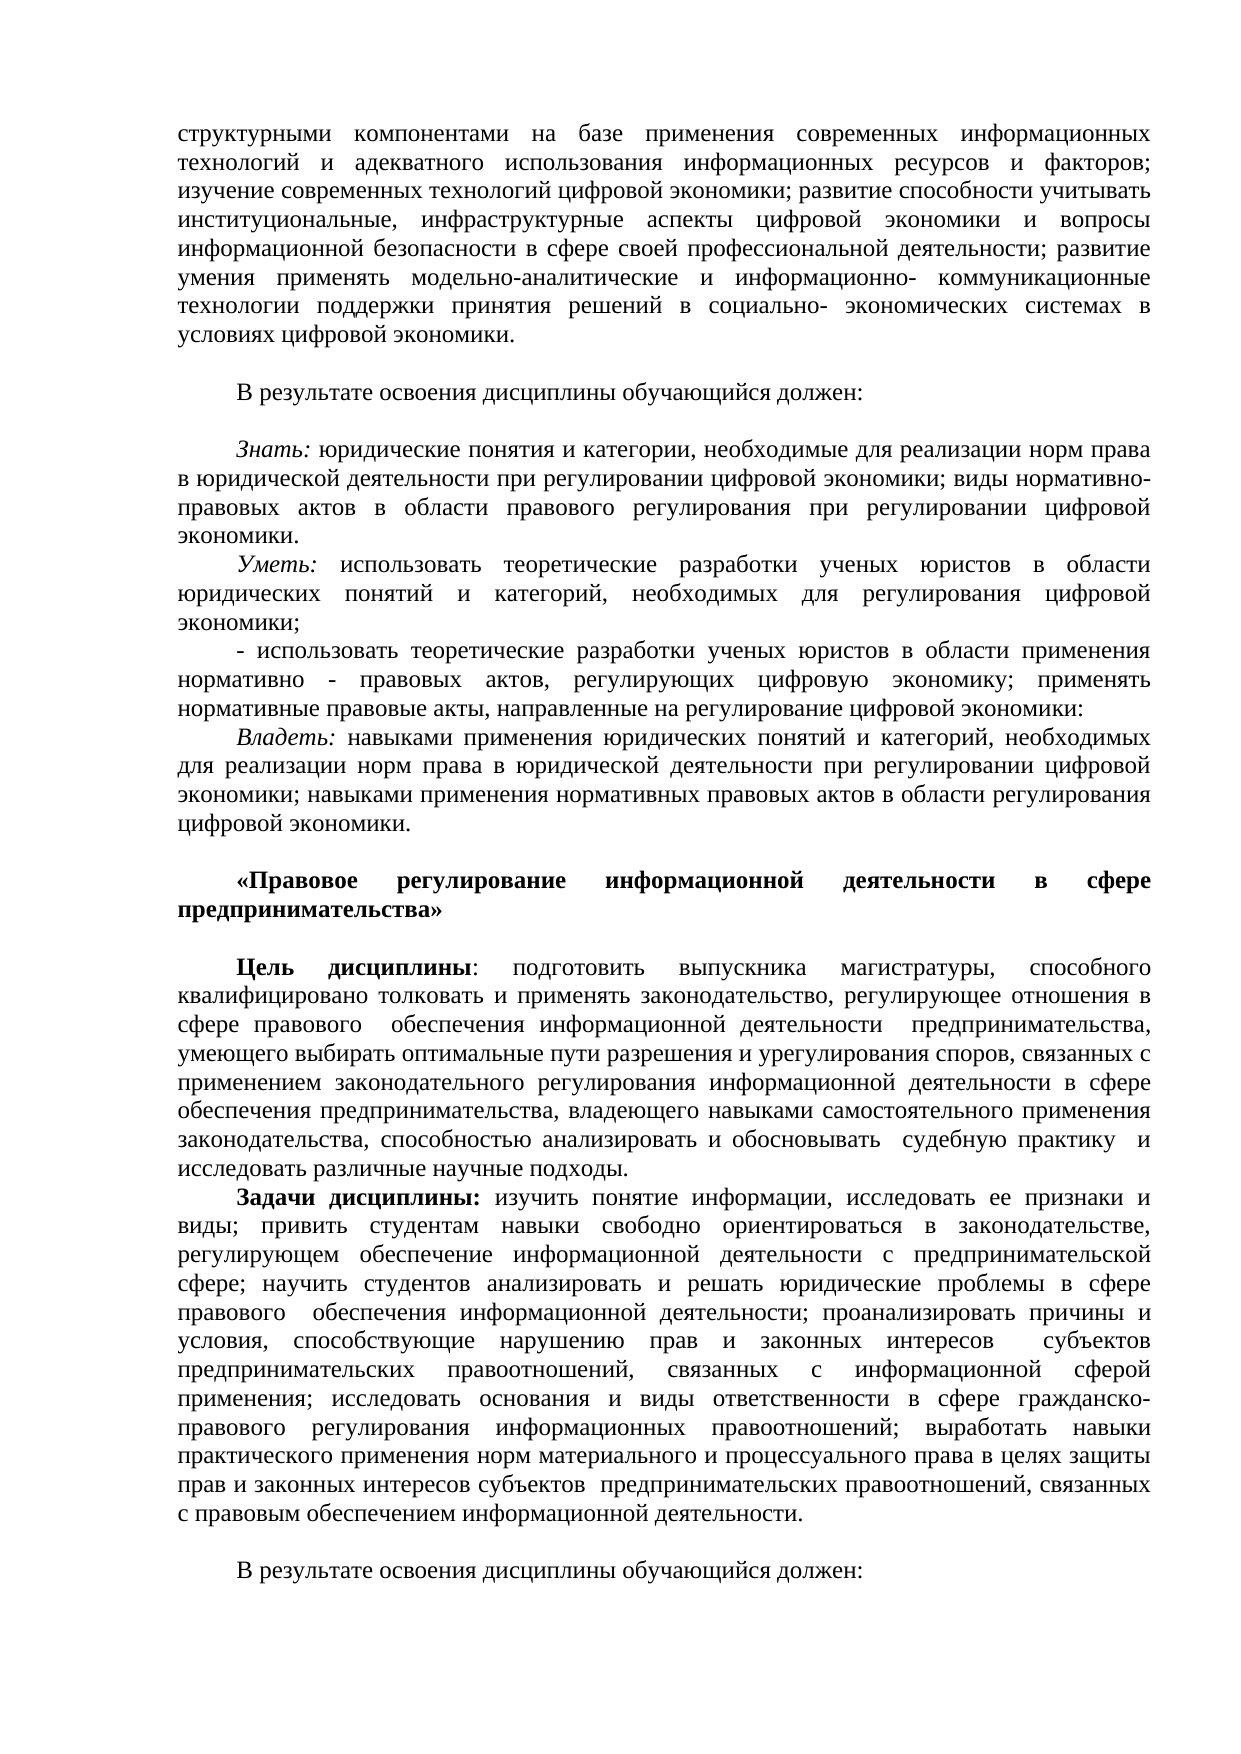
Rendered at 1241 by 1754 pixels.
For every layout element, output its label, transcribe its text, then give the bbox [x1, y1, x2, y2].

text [177, 118, 1152, 348]
text Владеть: навыками применения юридических понятий и категорий, необходимых для реализации норм права в юридической деятельности при регулировании цифровой экономики; навыками применения нормативных правовых актов в области регулирования цифровой экономики. [177, 722, 1152, 837]
text Цель дисциплины: подготовить выпускника магистратуры, способного квалифицировано толковать и применять законодательство, регулирующее отношения в сфере правового обеспечения информационной деятельности предпринимательства, умеющего выбирать оптимальные пути разрешения и урегулирования споров, связанных с применением законодательного регулирования информационной деятельности в сфере обеспечения предпринимательства, владеющего навыками самостоятельного применения законодательства, способностью анализировать и обосновывать судебную практику и исследовать различные научные подходы. [177, 952, 1152, 1182]
text Задачи дисциплины: изучить понятие информации, исследовать ее признаки и виды; привить студентам навыки свободно ориентироваться в законодательстве, регулирующем обеспечение информационной деятельности с предпринимательской сфере; научить студентов анализировать и решать юридические проблемы в сфере правового обеспечения информационной деятельности; проанализировать причины и условия, способствующие нарушению прав и законных интересов субъектов предпринимательских правоотношений, связанных с информационной сферой применения; исследовать основания и виды ответственности в сфере гражданско-правового регулирования информационных правоотношений; выработать навыки практического применения норм материального и процессуального права в целях защиты прав и законных интересов субъектов предпринимательских правоотношений, связанных с правовым обеспечением информационной деятельности. [177, 1182, 1152, 1527]
text В результате освоения дисциплины обучающийся должен: [177, 1556, 1152, 1584]
text В результате освоения дисциплины обучающийся должен: [177, 377, 1152, 406]
text Уметь: использовать теоретические разработки ученых юристов в области юридических понятий и категорий, необходимых для регулирования цифровой экономики; [177, 549, 1152, 636]
text - использовать теоретические разработки ученых юристов в области применения нормативно - правовых актов, регулирующих цифровую экономику; применять нормативные правовые акты, направленные на регулирование цифровой экономики: [177, 636, 1152, 722]
text Знать: юридические понятия и категории, необходимые для реализации норм права в юридической деятельности при регулировании цифровой экономики; виды нормативно-правовых актов в области правового регулирования при регулировании цифровой экономики. [177, 434, 1152, 549]
text «Правовое регулирование информационной деятельности в сфере предпринимательства» [177, 866, 1152, 923]
